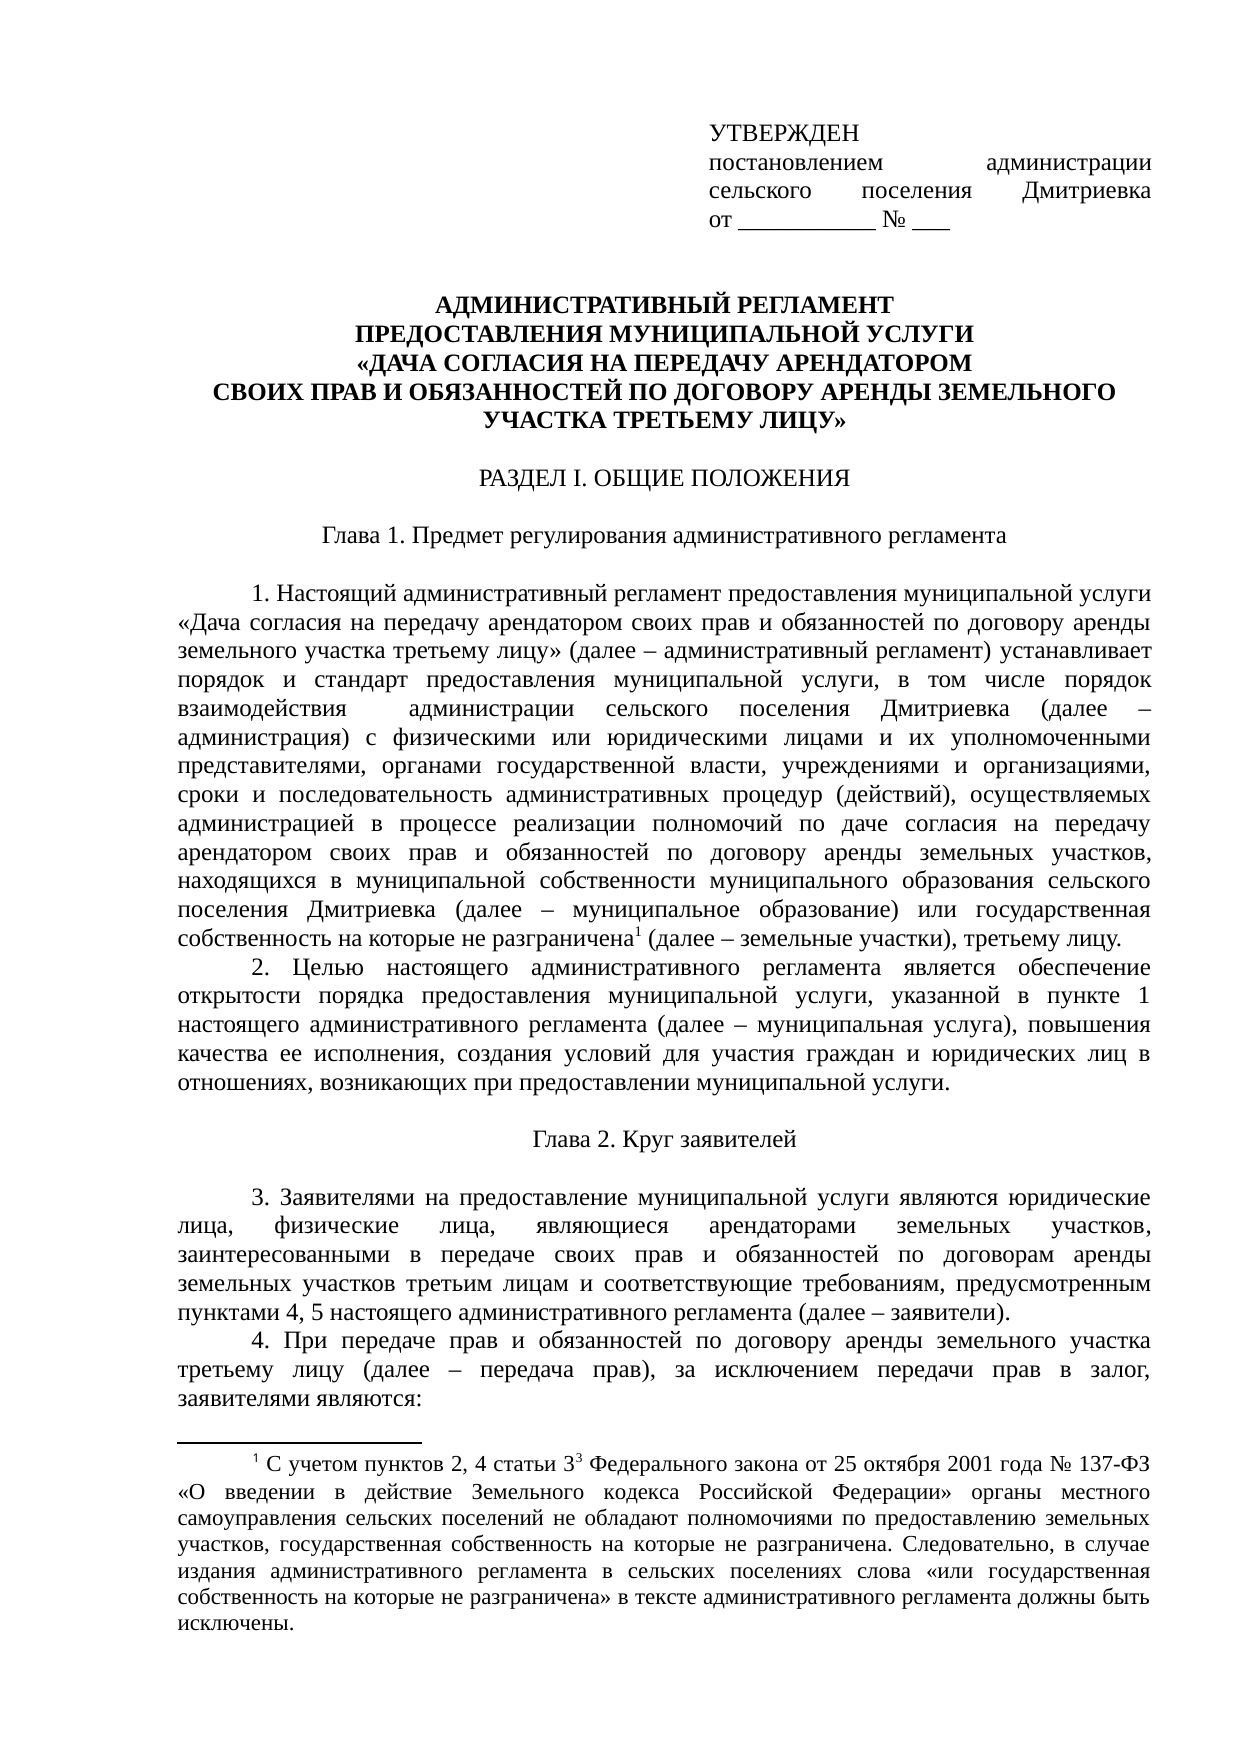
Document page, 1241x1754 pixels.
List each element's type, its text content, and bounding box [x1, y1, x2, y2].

text постановлением администрации сельского поселения Дмитриевка от ___________ № ___ [709, 147, 1152, 233]
text РАЗДЕЛ I. ОБЩИЕ ПОЛОЖЕНИЯ [177, 463, 1152, 492]
text 4. При передаче прав и обязанностей по договору аренды земельного участка третьему лицу (далее – передача прав), за исключением передачи прав в залог, заявителями являются: [177, 1326, 1152, 1412]
text 1. Настоящий административный регламент предоставления муниципальной услуги «Дача согласия на передачу арендатором своих прав и обязанностей по договору аренды земельного участка третьему лицу» (далее – административный регламент) устанавливает порядок и стандарт предоставления муниципальной услуги, в том числе порядок взаимодействия администрации сельского поселения Дмитриевка (далее – администрация) с физическими или юридическими лицами и их уполномоченными представителями, органами государственной власти, учреждениями и организациями, сроки и последовательность административных процедур (действий), осуществляемых администрацией в процессе реализации полномочий по даче согласия на передачу арендатором своих прав и обязанностей по договору аренды земельных участков, находящихся в муниципальной собственности муниципального образования сельского поселения Дмитриевка (далее – муниципальное образование) или государственная собственность на которые не разграничена (далее – земельные участки), третьему лицу. [177, 578, 1152, 952]
text АДМИНИСТРАТИВНЫЙ РЕГЛАМЕНТ [177, 291, 1152, 319]
text 2. Целью настоящего административного регламента является обеспечение открытости порядка предоставления муниципальной услуги, указанной в пункте 1 настоящего административного регламента (далее – муниципальная услуга), повышения качества ее исполнения, создания условий для участия граждан и юридических лиц в отношениях, возникающих при предоставлении муниципальной услуги. [177, 952, 1152, 1096]
text 3. Заявителями на предоставление муниципальной услуги являются юридические лица, физические лица, являющиеся арендаторами земельных участков, заинтересованными в передаче своих прав и обязанностей по договорам аренды земельных участков третьим лицам и соответствующие требованиям, предусмотренным пунктами 4, 5 настоящего административного регламента (далее – заявители). [177, 1182, 1152, 1326]
text ПРЕДОСТАВЛЕНИЯ МУНИЦИПАЛЬНОЙ УСЛУГИ «ДАЧА СОГЛАСИЯ НА ПЕРЕДАЧУ АРЕНДАТОРОМ [177, 319, 1152, 377]
text УТВЕРЖДЕН [709, 118, 1152, 147]
text Глава 2. Круг заявителей [177, 1124, 1152, 1153]
text Глава 1. Предмет регулирования административного регламента [177, 521, 1152, 549]
text СВОИХ ПРАВ И ОБЯЗАННОСТЕЙ ПО ДОГОВОРУ АРЕНДЫ ЗЕМЕЛЬНОГО УЧАСТКА ТРЕТЬЕМУ ЛИЦУ» [177, 377, 1152, 434]
